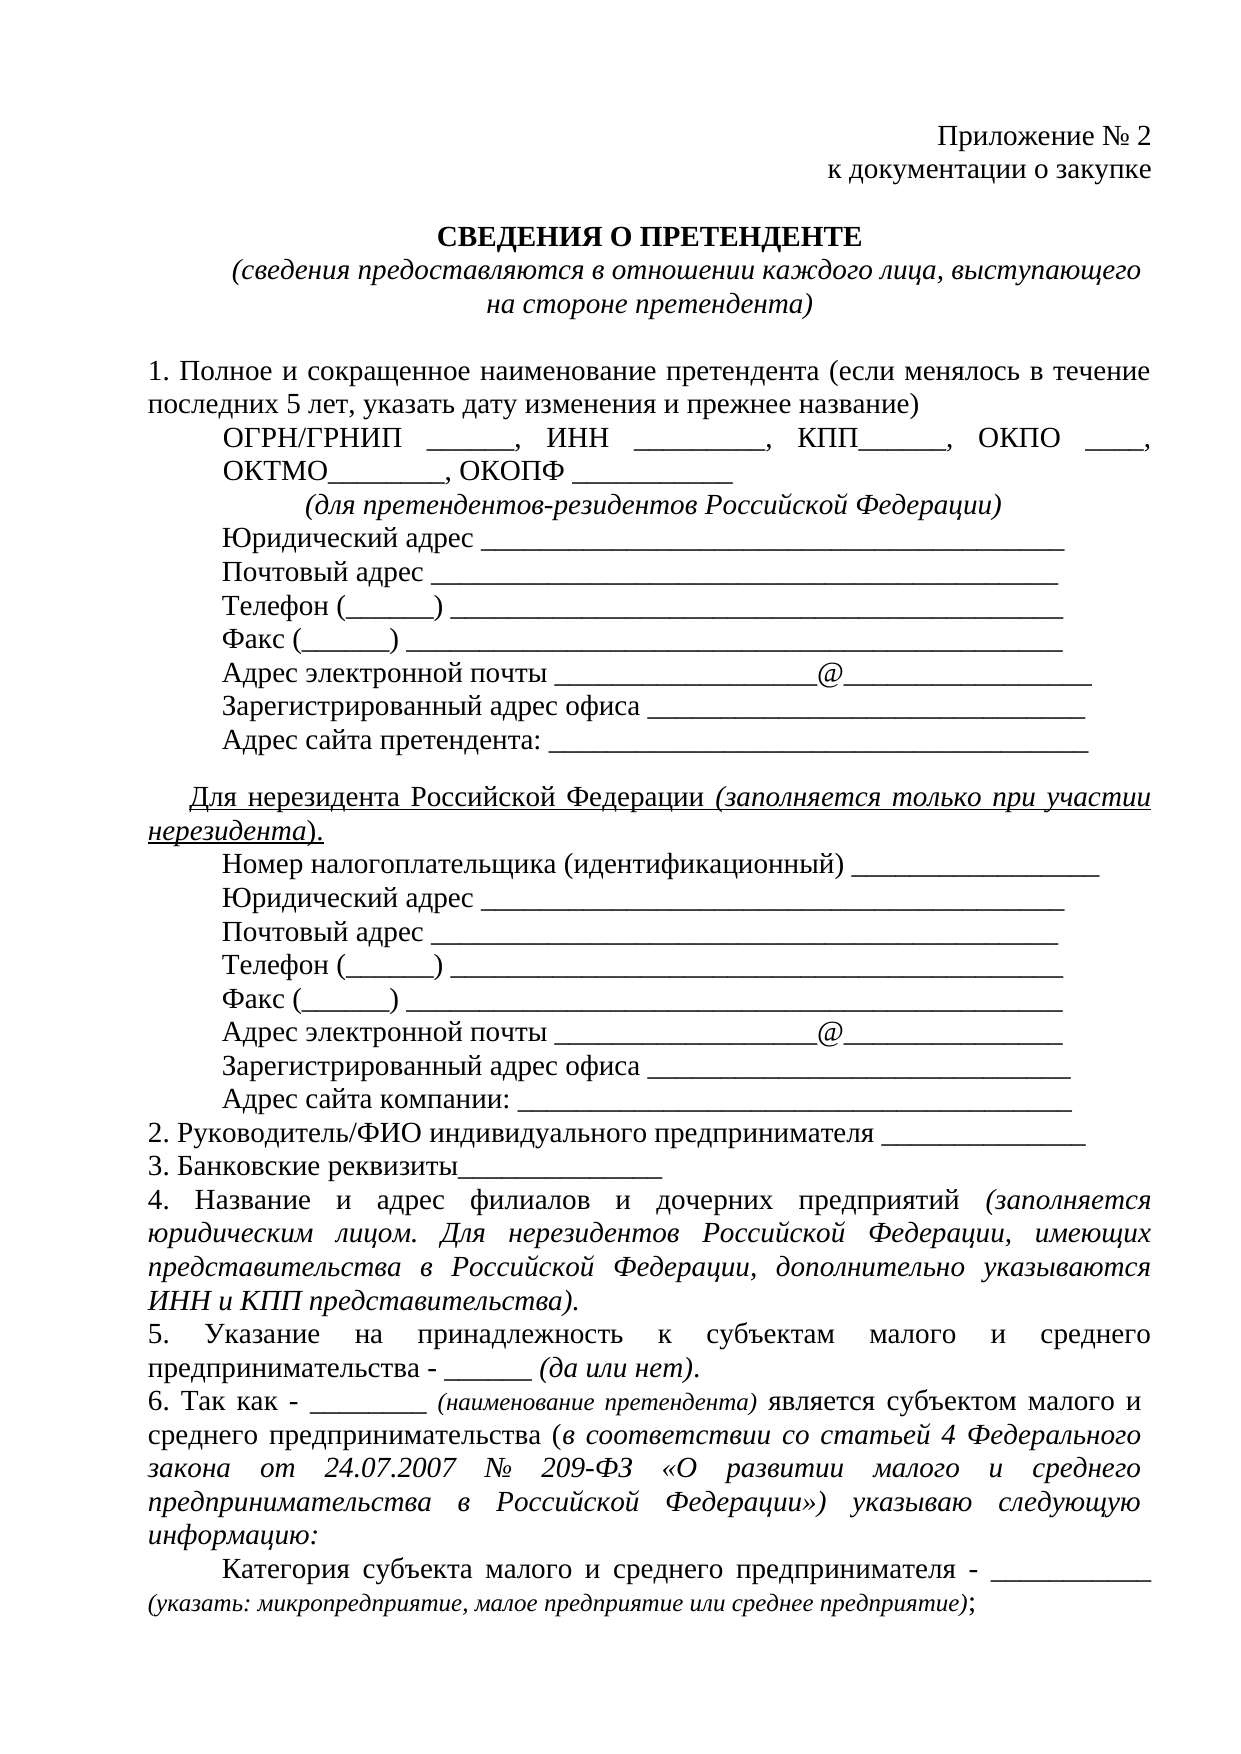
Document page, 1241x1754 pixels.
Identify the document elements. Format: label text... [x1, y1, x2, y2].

text 5. Указание на принадлежность к субъектам малого и среднего предпринимательства - ______ (да или нет). [148, 1316, 1152, 1383]
text (сведения предоставляются в отношении каждого лица, выступающего на стороне претендента) [148, 252, 1152, 319]
text ОГРН/ГРНИП ______, ИНН _________, КПП______, ОКПО ____, ОКТМО________, ОКОПФ ___________ [223, 420, 1152, 487]
text Адрес электронной почты __________________@_________________ [148, 655, 1152, 688]
text к документации о закупке [148, 152, 1152, 185]
text Зарегистрированный адрес офиса _____________________________ [148, 1048, 1152, 1081]
text Адрес сайта претендента: _____________________________________ [148, 722, 1152, 755]
text СВЕДЕНИЯ О ПРЕТЕНДЕНТЕ [148, 219, 1152, 252]
text (для претендентов-резидентов Российской Федерации) [148, 487, 1152, 521]
text Для нерезидента Российской Федерации (заполняется только при участии нерезидента). [148, 779, 1152, 847]
text Зарегистрированный адрес офиса ______________________________ [148, 688, 1152, 722]
text Юридический адрес ________________________________________ [148, 880, 1152, 914]
text 6. Так как - ________ (наименование претендента) является субъектом малого и среднего предпринимательства (в соответствии со статьей 4 Федерального закона от 24.07.2007 № 209-ФЗ «О развитии малого и среднего предпринимательства в Российской Федерации») указываю следующую информацию: [148, 1383, 1142, 1551]
text Почтовый адрес ___________________________________________ [148, 914, 1152, 947]
text 4. Название и адрес филиалов и дочерних предприятий (заполняется юридическим лицом. Для нерезидентов Российской Федерации, имеющих представительства в Российской Федерации, дополнительно указываются ИНН и КПП представительства). [148, 1182, 1152, 1316]
text Адрес сайта компании: ______________________________________ [148, 1081, 1152, 1115]
text 2. Руководитель/ФИО индивидуального предпринимателя ______________ [148, 1115, 1152, 1148]
text Факс (______) _____________________________________________ [148, 981, 1152, 1014]
text Юридический адрес ________________________________________ [148, 521, 1152, 554]
text Телефон (______) __________________________________________ [148, 947, 1152, 981]
text Адрес электронной почты __________________@_______________ [148, 1014, 1152, 1048]
text Номер налогоплательщика (идентификационный) _________________ [148, 847, 1152, 880]
text Категория субъекта малого и среднего предпринимателя - ___________ (указать: микропредприятие, малое предприятие или среднее предприятие); [148, 1551, 1152, 1618]
text Факс (______) _____________________________________________ [148, 621, 1152, 655]
text 1. Полное и сокращенное наименование претендента (если менялось в течение последних 5 лет, указать дату изменения и прежнее название) [148, 353, 1152, 420]
text 3. Банковские реквизиты______________ [148, 1148, 1152, 1182]
text Почтовый адрес ___________________________________________ [148, 554, 1152, 588]
text Телефон (______) __________________________________________ [148, 588, 1152, 621]
text Приложение № 2 [148, 118, 1152, 152]
